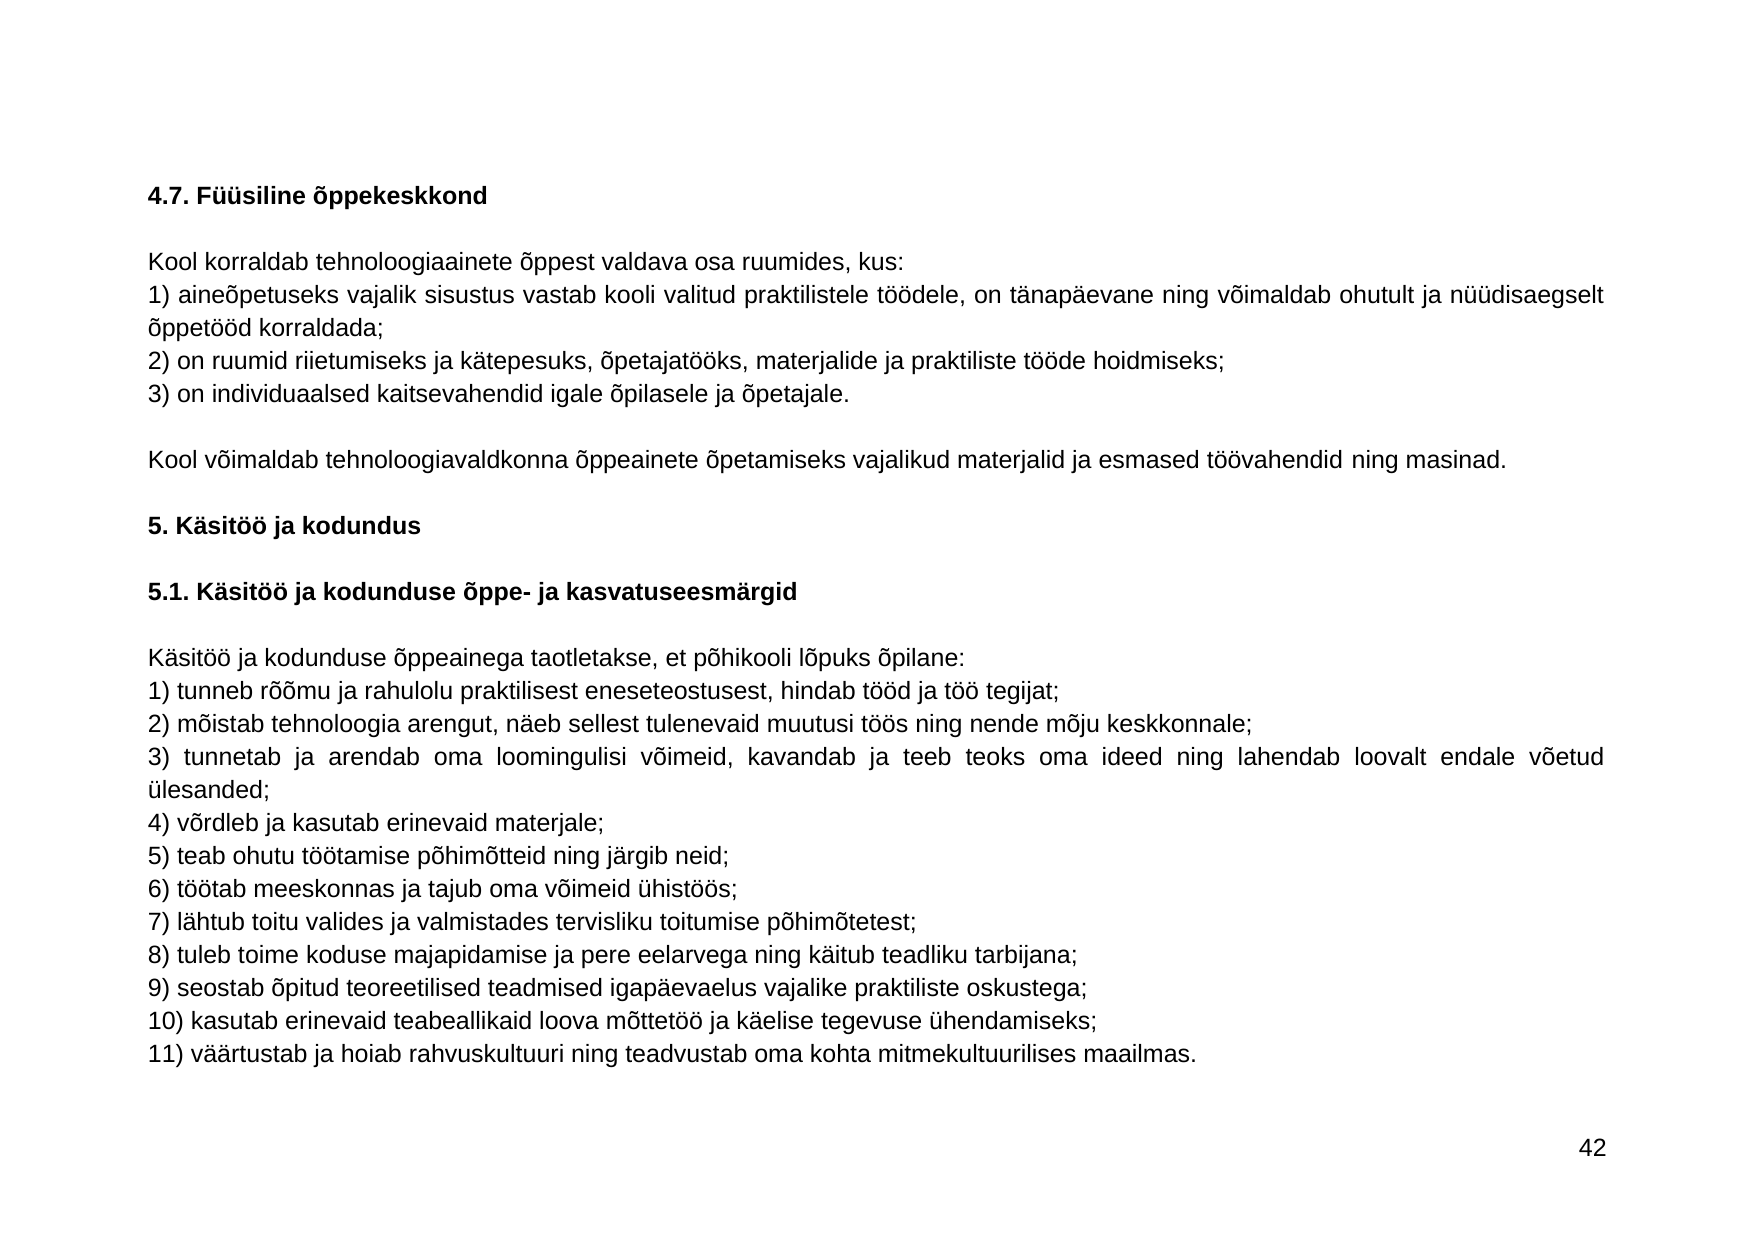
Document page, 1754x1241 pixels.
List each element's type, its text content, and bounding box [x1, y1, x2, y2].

text 5) teab ohutu töötamise põhimõtteid ning järgib neid; [148, 841, 1606, 870]
text 3) on individuaalsed kaitsevahendid igale õpilasele ja õpetajale. [148, 379, 1606, 407]
text 9) seostab õpitud teoreetilised teadmised igapäevaelus vajalike praktiliste oskustega; [148, 973, 1606, 1002]
text Käsitöö ja kodunduse õppeainega taotletakse, et põhikooli lõpuks õpilane: [148, 643, 1606, 672]
text 5. Käsitöö ja kodundus [148, 511, 1606, 539]
text 10) kasutab erinevaid teabeallikaid loova mõttetöö ja käelise tegevuse ühendamiseks; [148, 1006, 1606, 1035]
text 4.7. Füüsiline õppekeskkond [148, 181, 1606, 209]
text 1) aineõpetuseks vajalik sisustus vastab kooli valitud praktilistele töödele, on tänapäevane ning võimaldab ohutult ja nüüdisaegselt õppetööd korraldada; [148, 280, 1606, 341]
text 7) lähtub toitu valides ja valmistades tervisliku toitumise põhimõtetest; [148, 907, 1606, 936]
text 8) tuleb toime koduse majapidamise ja pere eelarvega ning käitub teadliku tarbijana; [148, 940, 1606, 969]
text 5.1. Käsitöö ja kodunduse õppe- ja kasvatuseesmärgid [148, 577, 1606, 606]
text Kool korraldab tehnoloogiaainete õppest valdava osa ruumides, kus: [148, 247, 1606, 275]
text 3) tunnetab ja arendab oma loomingulisi võimeid, kavandab ja teeb teoks oma ideed ning lahendab loovalt endale võetud ülesanded; [148, 742, 1606, 804]
text 2) on ruumid riietumiseks ja kätepesuks, õpetajatööks, materjalide ja praktiliste tööde hoidmiseks; [148, 346, 1606, 374]
text Kool võimaldab tehnoloogiavaldkonna õppeainete õpetamiseks vajalikud materjalid ja esmased töövahendid ning masinad. [148, 445, 1606, 473]
text 6) töötab meeskonnas ja tajub oma võimeid ühistöös; [148, 874, 1606, 903]
text 11) väärtustab ja hoiab rahvuskultuuri ning teadvustab oma kohta mitmekultuurilises maailmas. [148, 1039, 1606, 1068]
text 1) tunneb rõõmu ja rahulolu praktilisest eneseteostusest, hindab tööd ja töö tegijat; [148, 676, 1606, 705]
text 4) võrdleb ja kasutab erinevaid materjale; [148, 808, 1606, 837]
text 2) mõistab tehnoloogia arengut, näeb sellest tulenevaid muutusi töös ning nende mõju keskkonnale; [148, 709, 1606, 738]
